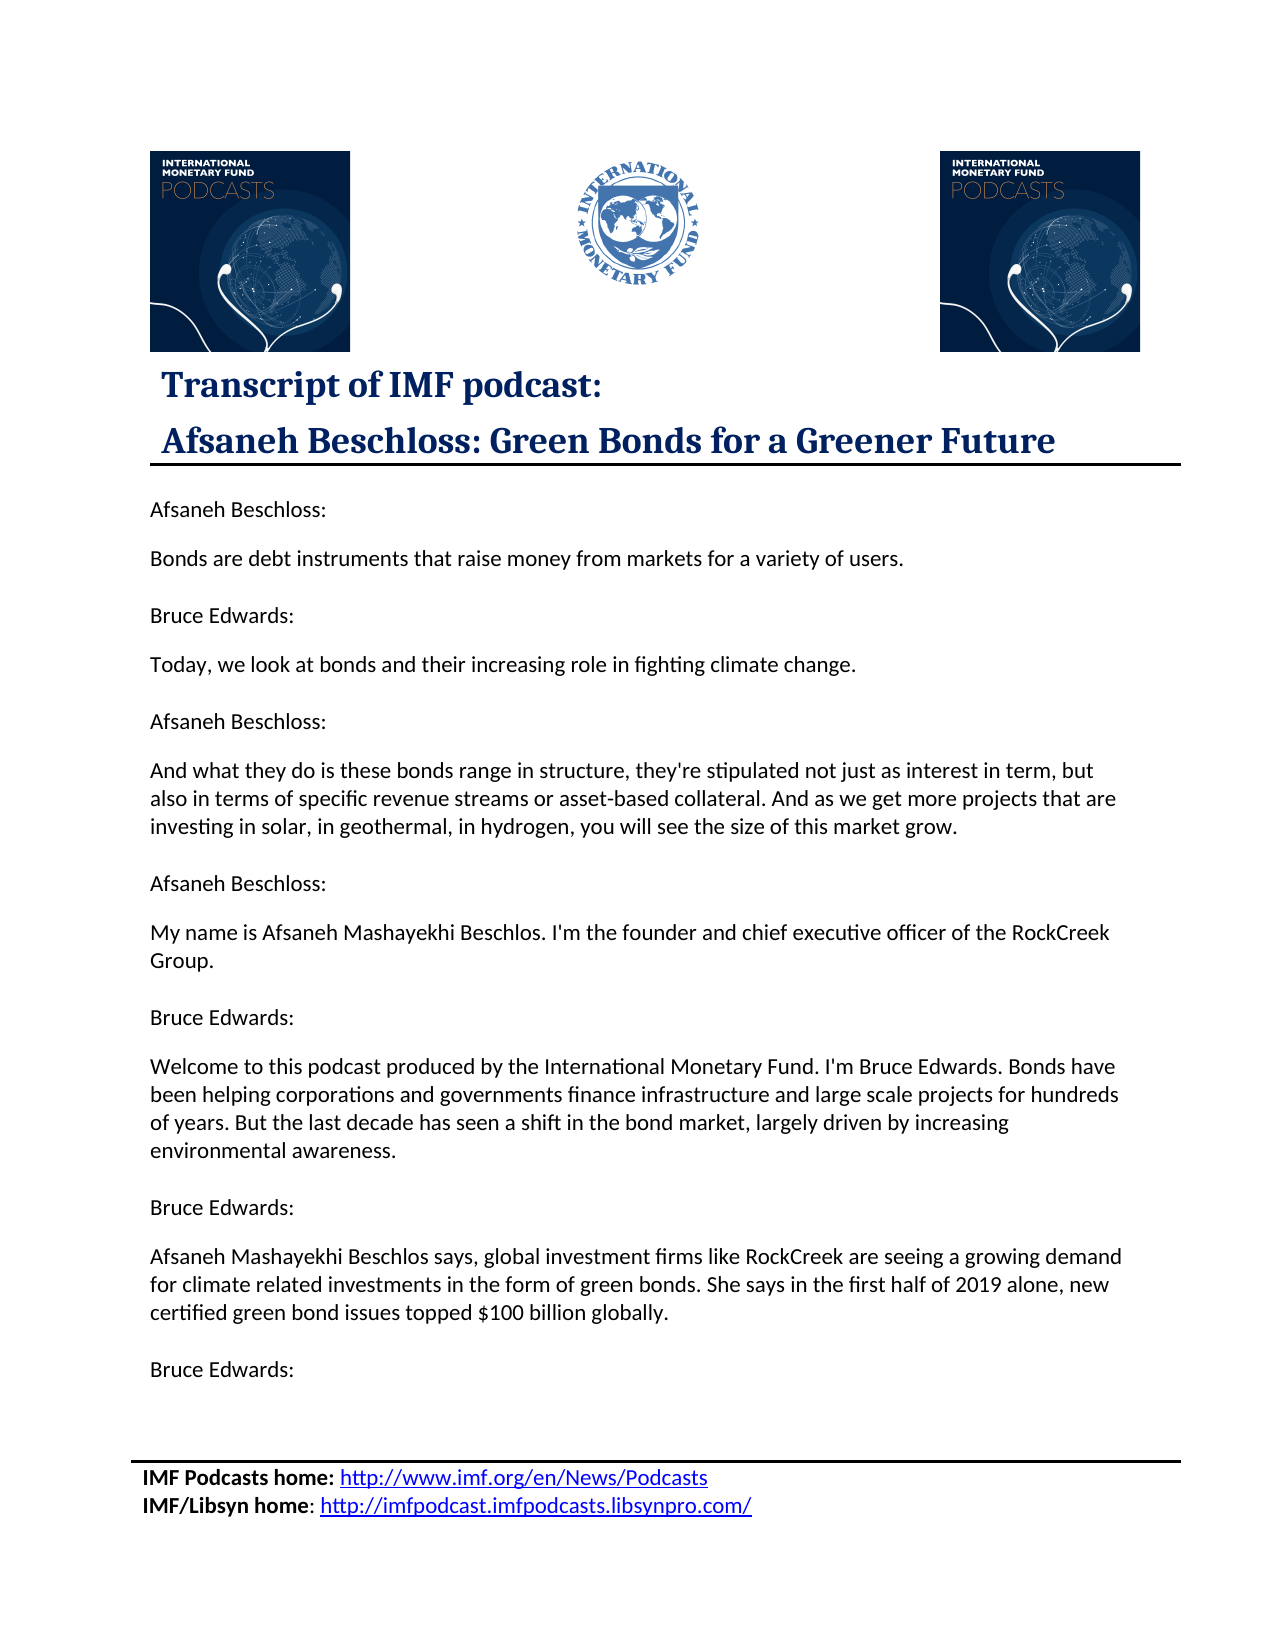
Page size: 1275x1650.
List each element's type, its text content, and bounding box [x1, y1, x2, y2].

table_header [570, 126, 1151, 351]
text Bruce Edwards: [150, 601, 1125, 629]
text Today, we look at bonds and their increasing role in fighting climate change. [150, 650, 1125, 678]
text Bruce Edwards: [150, 1003, 1125, 1031]
text Afsaneh Beschloss: [150, 495, 1125, 523]
text Bruce Edwards: [150, 1355, 1125, 1383]
text Afsaneh Beschloss: [150, 707, 1125, 735]
picture [940, 151, 1141, 352]
text Bruce Edwards: [150, 1193, 1125, 1221]
text Bonds are debt instruments that raise money from markets for a variety of users. [150, 544, 1125, 572]
text My name is Afsaneh Mashayekhi Beschlos. I'm the founder and chief executive officer of the RockCreek Group. [150, 918, 1125, 974]
text Afsaneh Beschloss: [150, 869, 1125, 897]
text Afsaneh Mashayekhi Beschlos says, global investment firms like RockCreek are seeing a growing demand for climate related investments in the form of green bonds. She says in the first half of 2019 alone, new certified green bond issues topped $100 billion globally. [150, 1242, 1125, 1326]
picture [150, 151, 350, 352]
table_header Transcript of IMF podcast: Afsaneh Beschloss: Green Bonds for a Greener Future [150, 242, 1181, 463]
text And what they do is these bonds range in structure, they're stipulated not just as interest in term, but also in terms of specific revenue streams or asset-based collateral. And as we get more projects that are investing in solar, in geothermal, in hydrogen, you will see the size of this market grow. [150, 756, 1125, 840]
text Welcome to this podcast produced by the International Monetary Fund. I'm Bruce Edwards. Bonds have been helping corporations and governments finance infrastructure and large scale projects for hundreds of years. But the last decade has seen a shift in the bond market, largely driven by increasing environmental awareness. [150, 1052, 1125, 1164]
table_header [139, 126, 570, 351]
